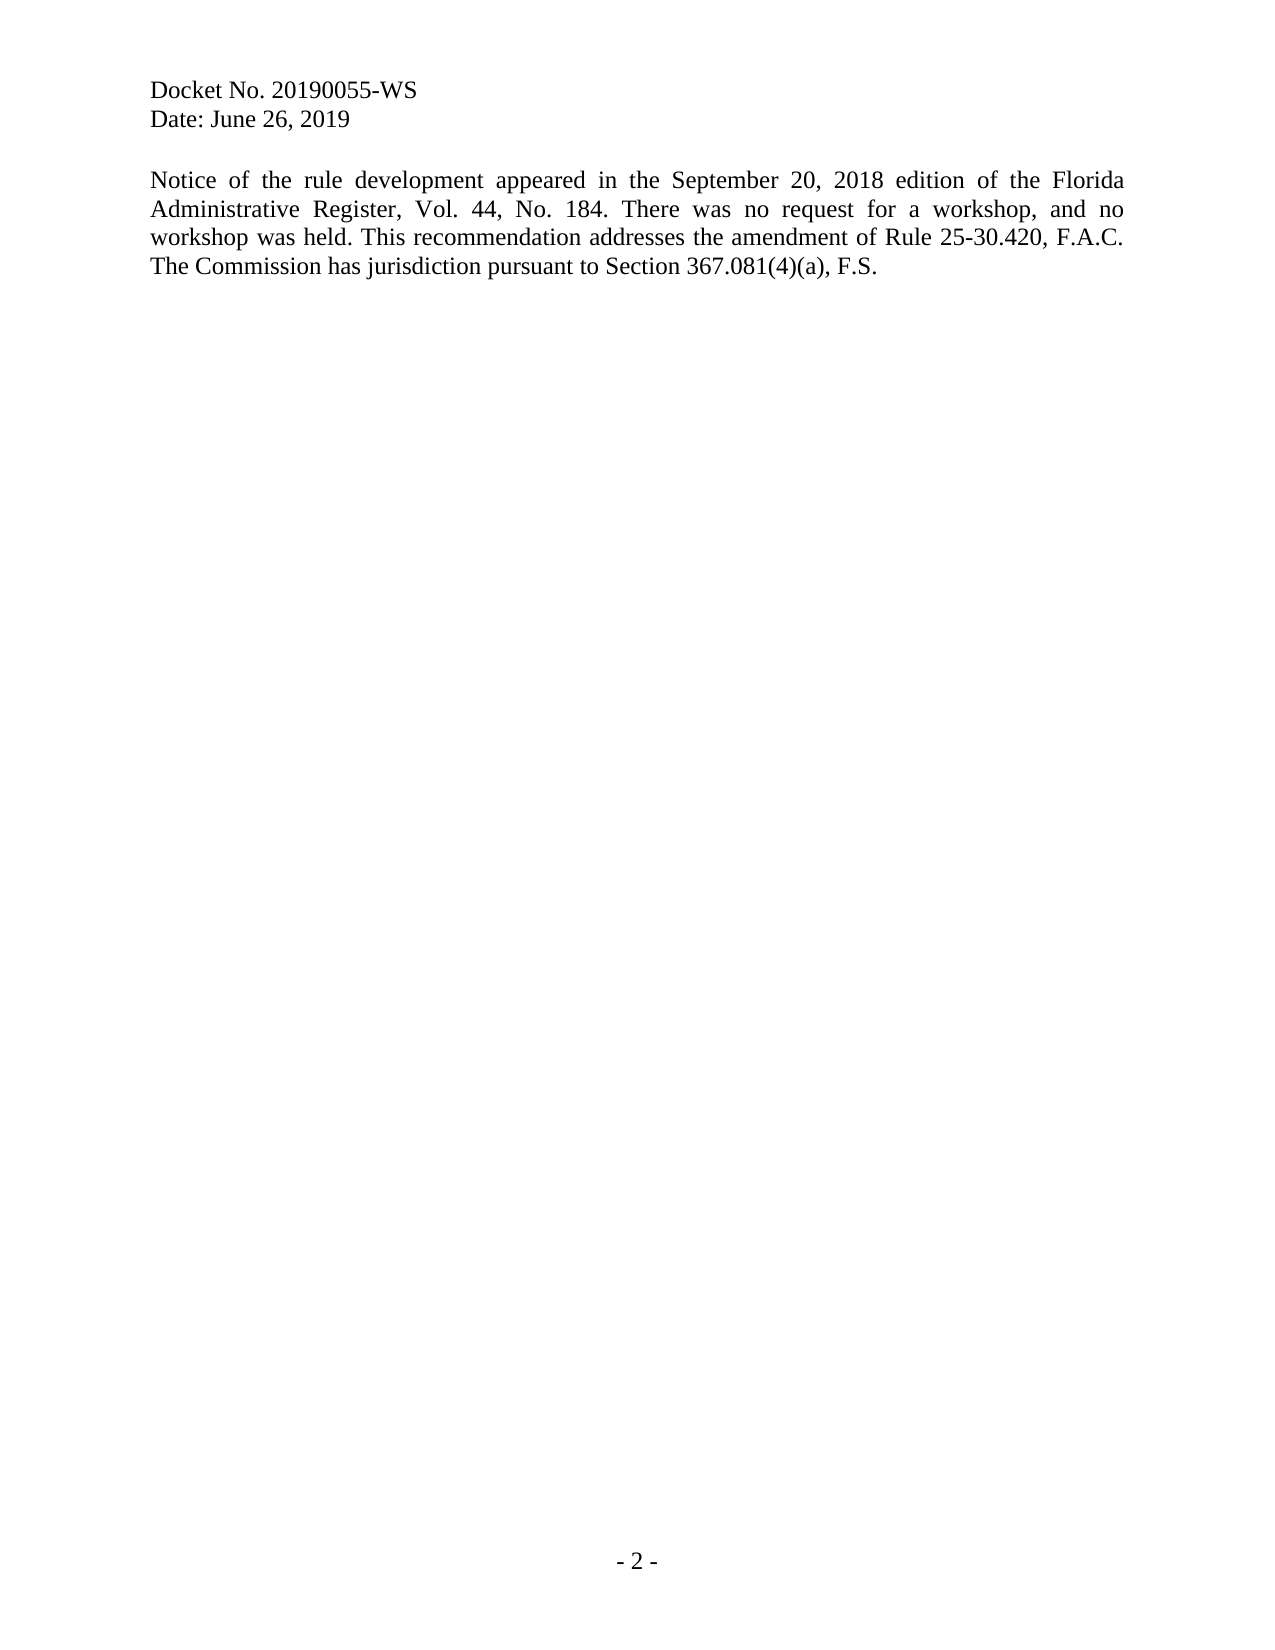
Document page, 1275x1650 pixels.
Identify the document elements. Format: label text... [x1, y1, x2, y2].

text Notice of the rule development appeared in the September 20, 2018 edition of the Florida Administrative Register, Vol. 44, No. 184. There was no request for a workshop, and no workshop was held. This recommendation addresses the amendment of Rule 25-30.420, F.A.C. The Commission has jurisdiction pursuant to Section 367.081(4)(a), F.S. [150, 165, 1125, 280]
